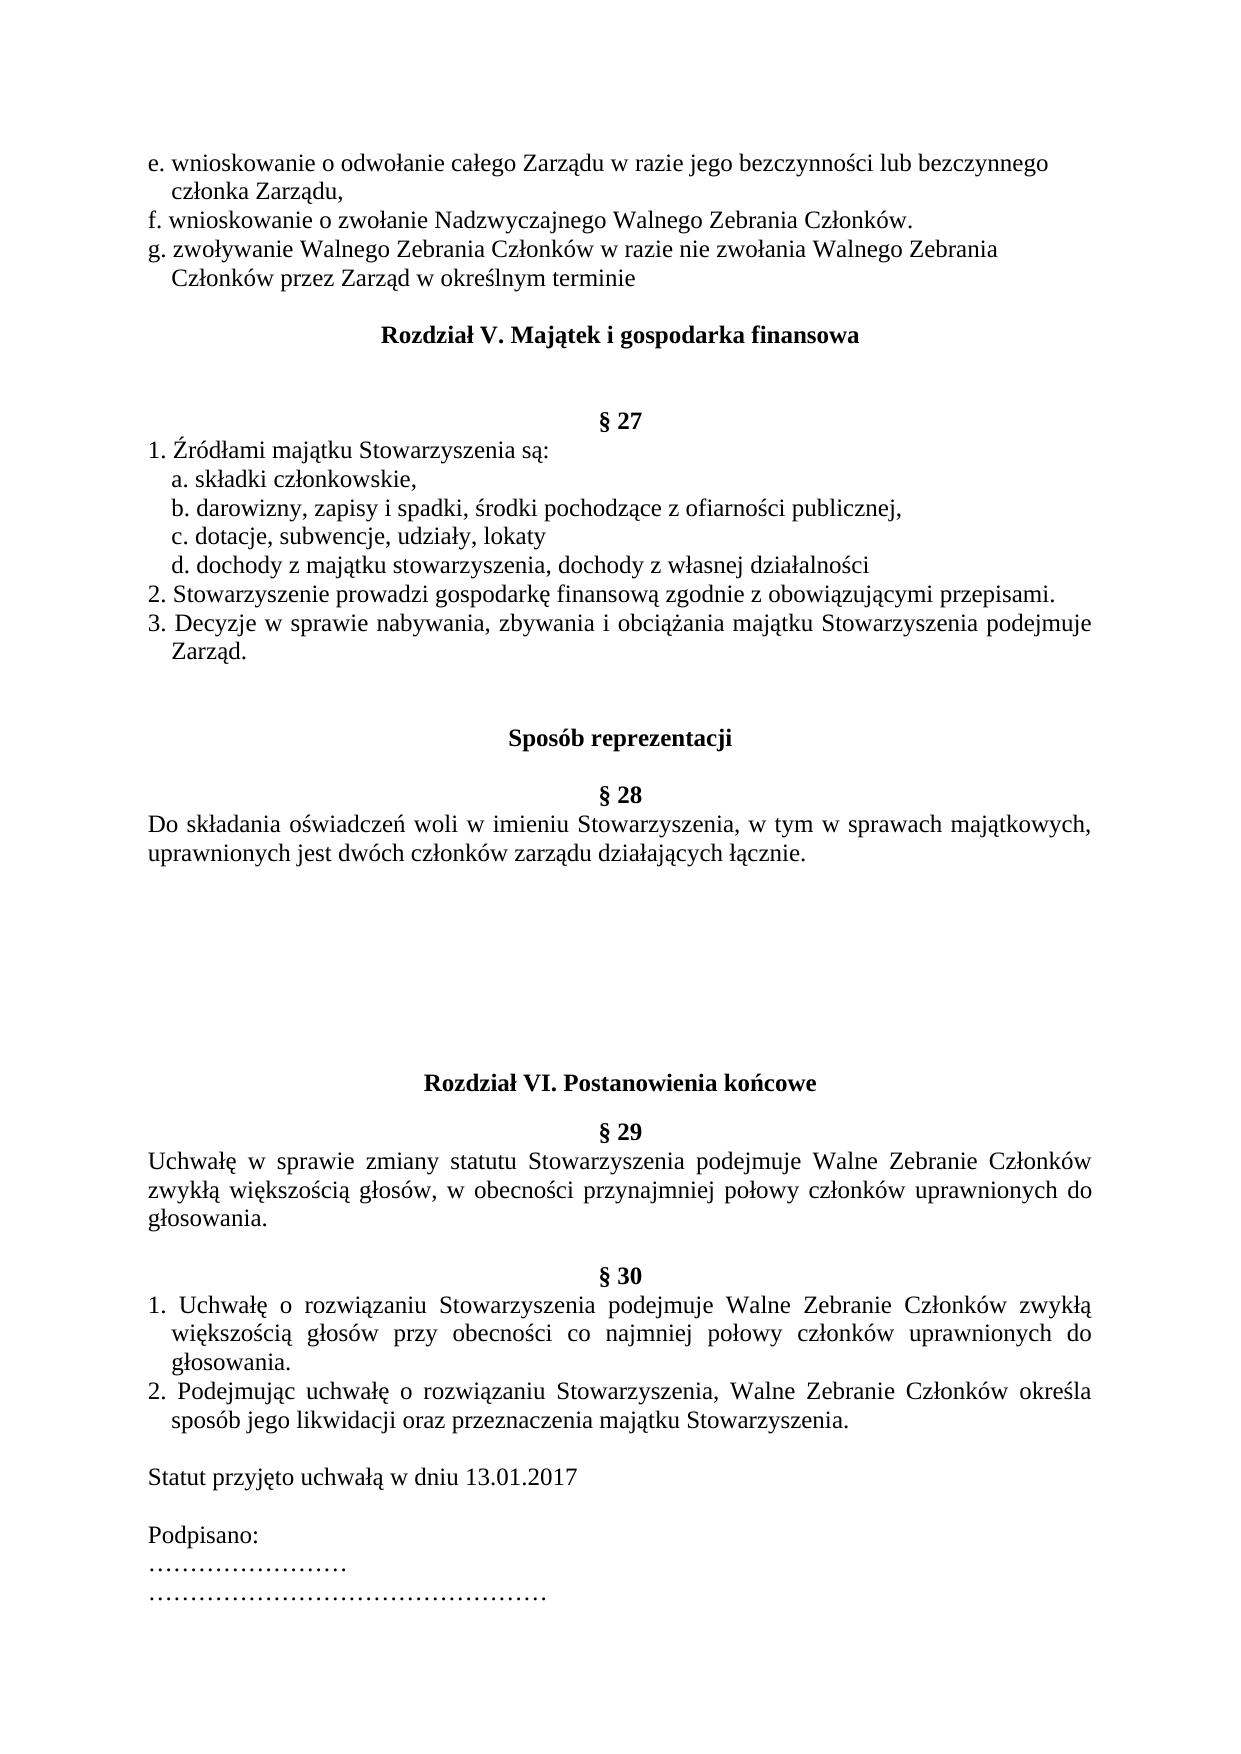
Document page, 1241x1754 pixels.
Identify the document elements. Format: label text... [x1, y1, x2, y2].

text 3. Decyzje w sprawie nabywania, zbywania i obciążania majątku Stowarzyszenia podejmuje Zarząd. [148, 608, 1093, 665]
text e. wnioskowanie o odwołanie całego Zarządu w razie jego bezczynności lub bezczynnego członka Zarządu, [148, 148, 1093, 205]
text Rozdział VI. Postanowienia końcowe [148, 1068, 1093, 1096]
text …………………… [148, 1548, 1093, 1577]
text a. składki członkowskie, [171, 464, 1093, 493]
text Do składania oświadczeń woli w imieniu Stowarzyszenia, w tym w sprawach majątkowych, uprawnionych jest dwóch członków zarządu działających łącznie. [148, 809, 1093, 866]
text d. dochody z majątku stowarzyszenia, dochody z własnej działalności [171, 550, 1093, 579]
text 2. Podejmując uchwałę o rozwiązaniu Stowarzyszenia, Walne Zebranie Członków określa sposób jego likwidacji oraz przeznaczenia majątku Stowarzyszenia. [148, 1376, 1093, 1433]
text § 29 [148, 1117, 1093, 1146]
text 1. Źródłami majątku Stowarzyszenia są: [148, 435, 1093, 464]
text f. wnioskowanie o zwołanie Nadzwyczajnego Walnego Zebrania Członków. [148, 205, 1093, 234]
text § 28 [148, 780, 1093, 809]
text § 27 [148, 406, 1093, 435]
text ………………………………………… [148, 1577, 1093, 1606]
text b. darowizny, zapisy i spadki, środki pochodzące z ofiarności publicznej, [171, 493, 1093, 521]
text Podpisano: [148, 1520, 1093, 1548]
text 1. Uchwałę o rozwiązaniu Stowarzyszenia podejmuje Walne Zebranie Członków zwykłą większością głosów przy obecności co najmniej połowy członków uprawnionych do głosowania. [148, 1290, 1093, 1376]
text c. dotacje, subwencje, udziały, lokaty [171, 521, 1093, 550]
text 2. Stowarzyszenie prowadzi gospodarkę finansową zgodnie z obowiązującymi przepisami. [148, 579, 1093, 608]
text Rozdział V. Majątek i gospodarka finansowa [148, 320, 1093, 349]
text § 30 [148, 1261, 1093, 1290]
text Sposób reprezentacji [148, 723, 1093, 751]
text g. zwoływanie Walnego Zebrania Członków w razie nie zwołania Walnego Zebrania Członków przez Zarząd w określnym terminie [148, 234, 1093, 291]
text Uchwałę w sprawie zmiany statutu Stowarzyszenia podejmuje Walne Zebranie Członków zwykłą większością głosów, w obecności przynajmniej połowy członków uprawnionych do głosowania. [148, 1146, 1093, 1232]
text Statut przyjęto uchwałą w dniu 13.01.2017 [148, 1462, 1093, 1491]
